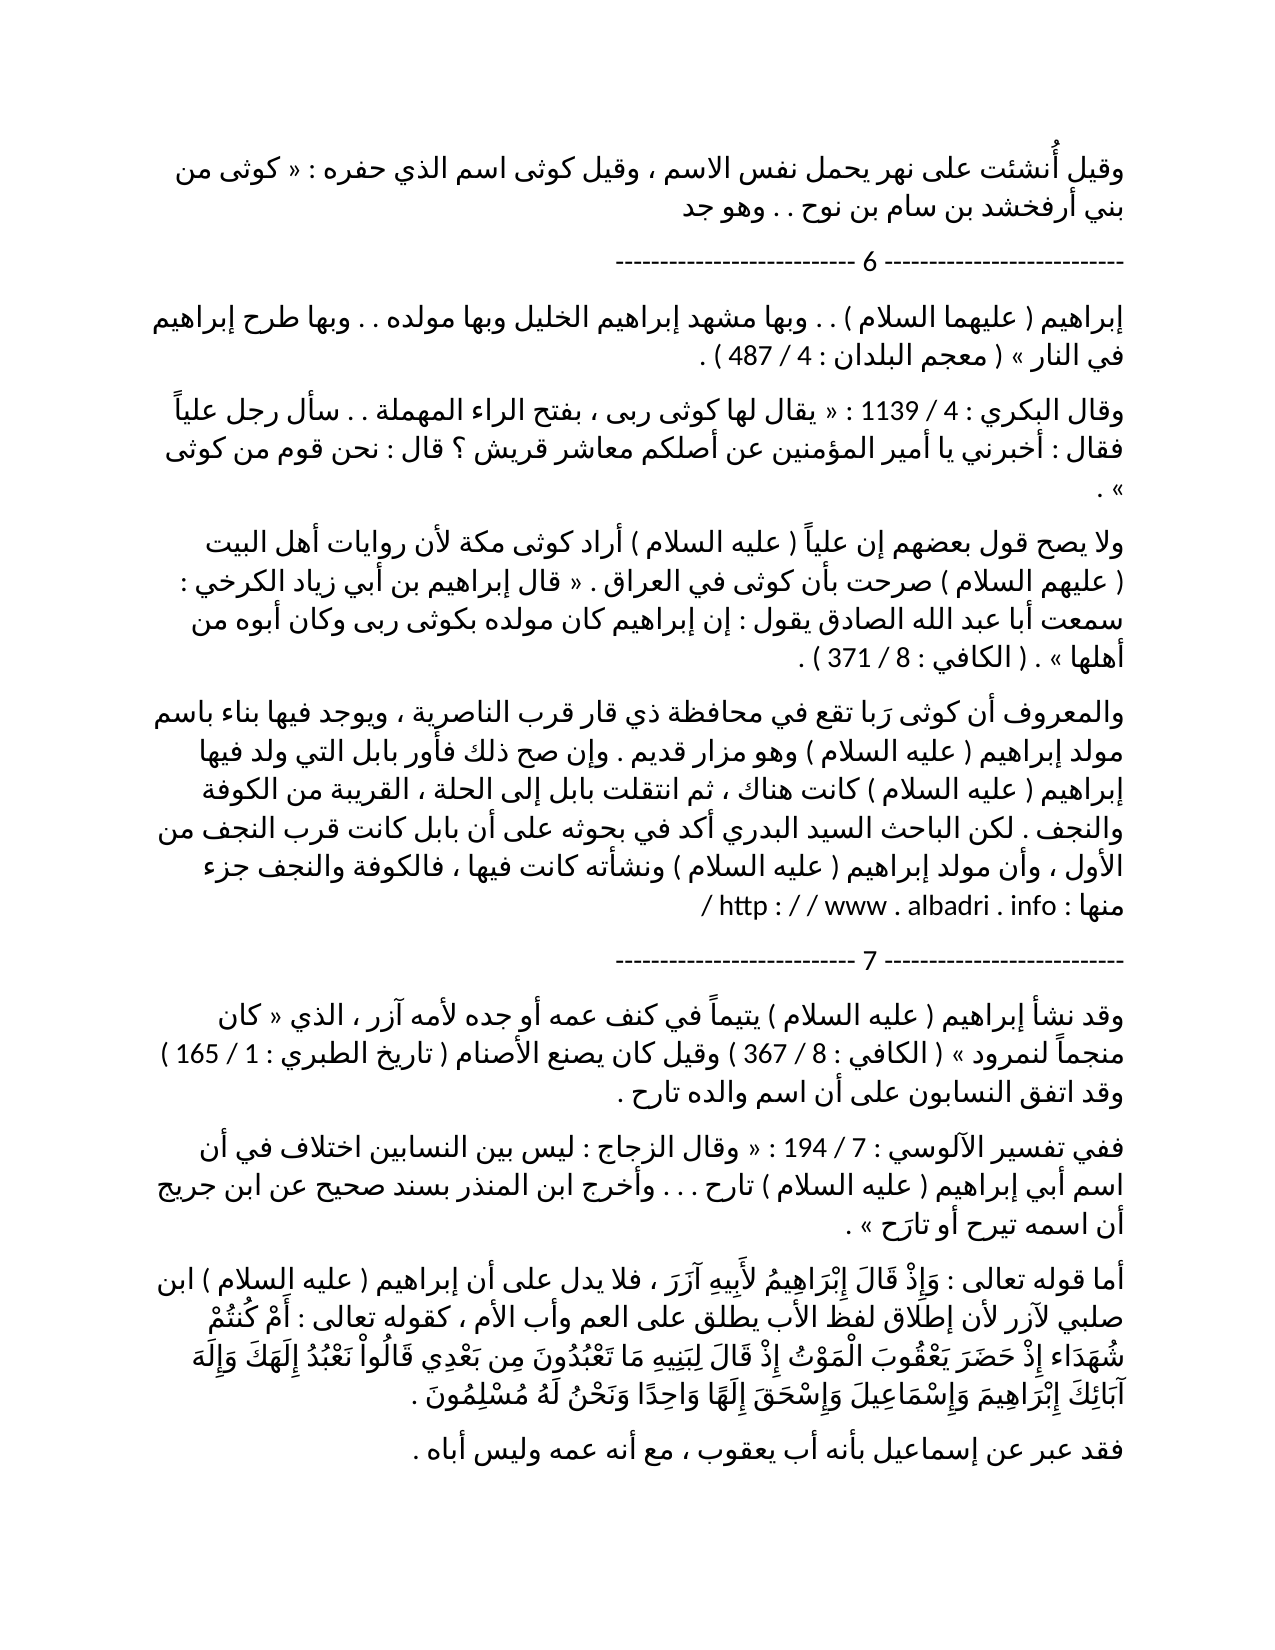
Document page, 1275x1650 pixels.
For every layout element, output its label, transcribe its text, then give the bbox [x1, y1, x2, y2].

text وقد نشأ إبراهيم ( عليه السلام ) يتيماً في كنف عمه أو جده لأمه آزر ، الذي « كان منجماً لنمرود » ( الكافي : 8 / 367 ) وقيل كان يصنع الأصنام ( تاريخ الطبري : 1 / 165 ) وقد اتفق النسابون على أن اسم والده تارح . [150, 997, 1125, 1109]
text والمعروف أن كوثى رَبا تقع في محافظة ذي قار قرب الناصرية ، ويوجد فيها بناء باسم مولد إبراهيم ( عليه السلام ) وهو مزار قديم . وإن صح ذلك فأور بابل التي ولد فيها إبراهيم ( عليه السلام ) كانت هناك ، ثم انتقلت بابل إلى الحلة ، القريبة من الكوفة والنجف . لكن الباحث السيد البدري أكد في بحوثه على أن بابل كانت قرب النجف من الأول ، وأن مولد إبراهيم ( عليه السلام ) ونشأته كانت فيها ، فالكوفة والنجف جزء منها : http : / / www . albadri . info / [150, 694, 1125, 922]
text وقال البكري : 4 / 1139 : « يقال لها كوثى ربى ، بفتح الراء المهملة . . سأل رجل علياً فقال : أخبرني يا أمير المؤمنين عن أصلكم معاشر قريش ؟ قال : نحن قوم من كوثى » . [150, 392, 1125, 505]
text فقد عبر عن إسماعيل بأنه أب يعقوب ، مع أنه عمه وليس أباه . [150, 1431, 1125, 1467]
text أما قوله تعالى : وَإِذْ قَالَ إِبْرَاهِيمُ لأَبِيهِ آزَرَ ، فلا يدل على أن إبراهيم ( عليه السلام ) ابن صلبي لآزر لأن إطلاق لفظ الأب يطلق على العم وأب الأم ، كقوله تعالى : أَمْ كُنتُمْ شُهَدَاء إِذْ حَضَرَ يَعْقُوبَ الْمَوْتُ إِذْ قَالَ لِبَنِيهِ مَا تَعْبُدُونَ مِن بَعْدِي قَالُواْ نَعْبُدُ إِلَهَكَ وَإِلَهَ آبَائِكَ إِبْرَاهِيمَ وَإِسْمَاعِيلَ وَإِسْحَقَ إِلَهًا وَاحِدًا وَنَحْنُ لَهُ مُسْلِمُونَ . [150, 1261, 1125, 1412]
text ولا يصح قول بعضهم إن علياً ( عليه السلام ) أراد كوثى مكة لأن روايات أهل البيت ( عليهم السلام ) صرحت بأن كوثى في العراق . « قال إبراهيم بن أبي زياد الكرخي : سمعت أبا عبد الله الصادق يقول : إن إبراهيم كان مولده بكوثى ربى وكان أبوه من أهلها » . ( الكافي : 8 / 371 ) . [150, 524, 1125, 675]
text --------------------------- 7 --------------------------- [150, 942, 1125, 977]
text --------------------------- 6 --------------------------- [150, 243, 1125, 279]
text إبراهيم ( عليهما السلام ) . . وبها مشهد إبراهيم الخليل وبها مولده . . وبها طرح إبراهيم في النار » ( معجم البلدان : 4 / 487 ) . [150, 299, 1125, 373]
text ففي تفسير الآلوسي : 7 / 194 : « وقال الزجاج : ليس بين النسابين اختلاف في أن اسم أبي إبراهيم ( عليه السلام ) تارح . . . وأخرج ابن المنذر بسند صحيح عن ابن جريج أن اسمه تيرح أو تارَح » . [150, 1129, 1125, 1241]
text وقيل أُنشئت على نهر يحمل نفس الاسم ، وقيل كوثى اسم الذي حفره : « كوثى من بني أرفخشد بن سام بن نوح . . وهو جد [150, 150, 1125, 224]
